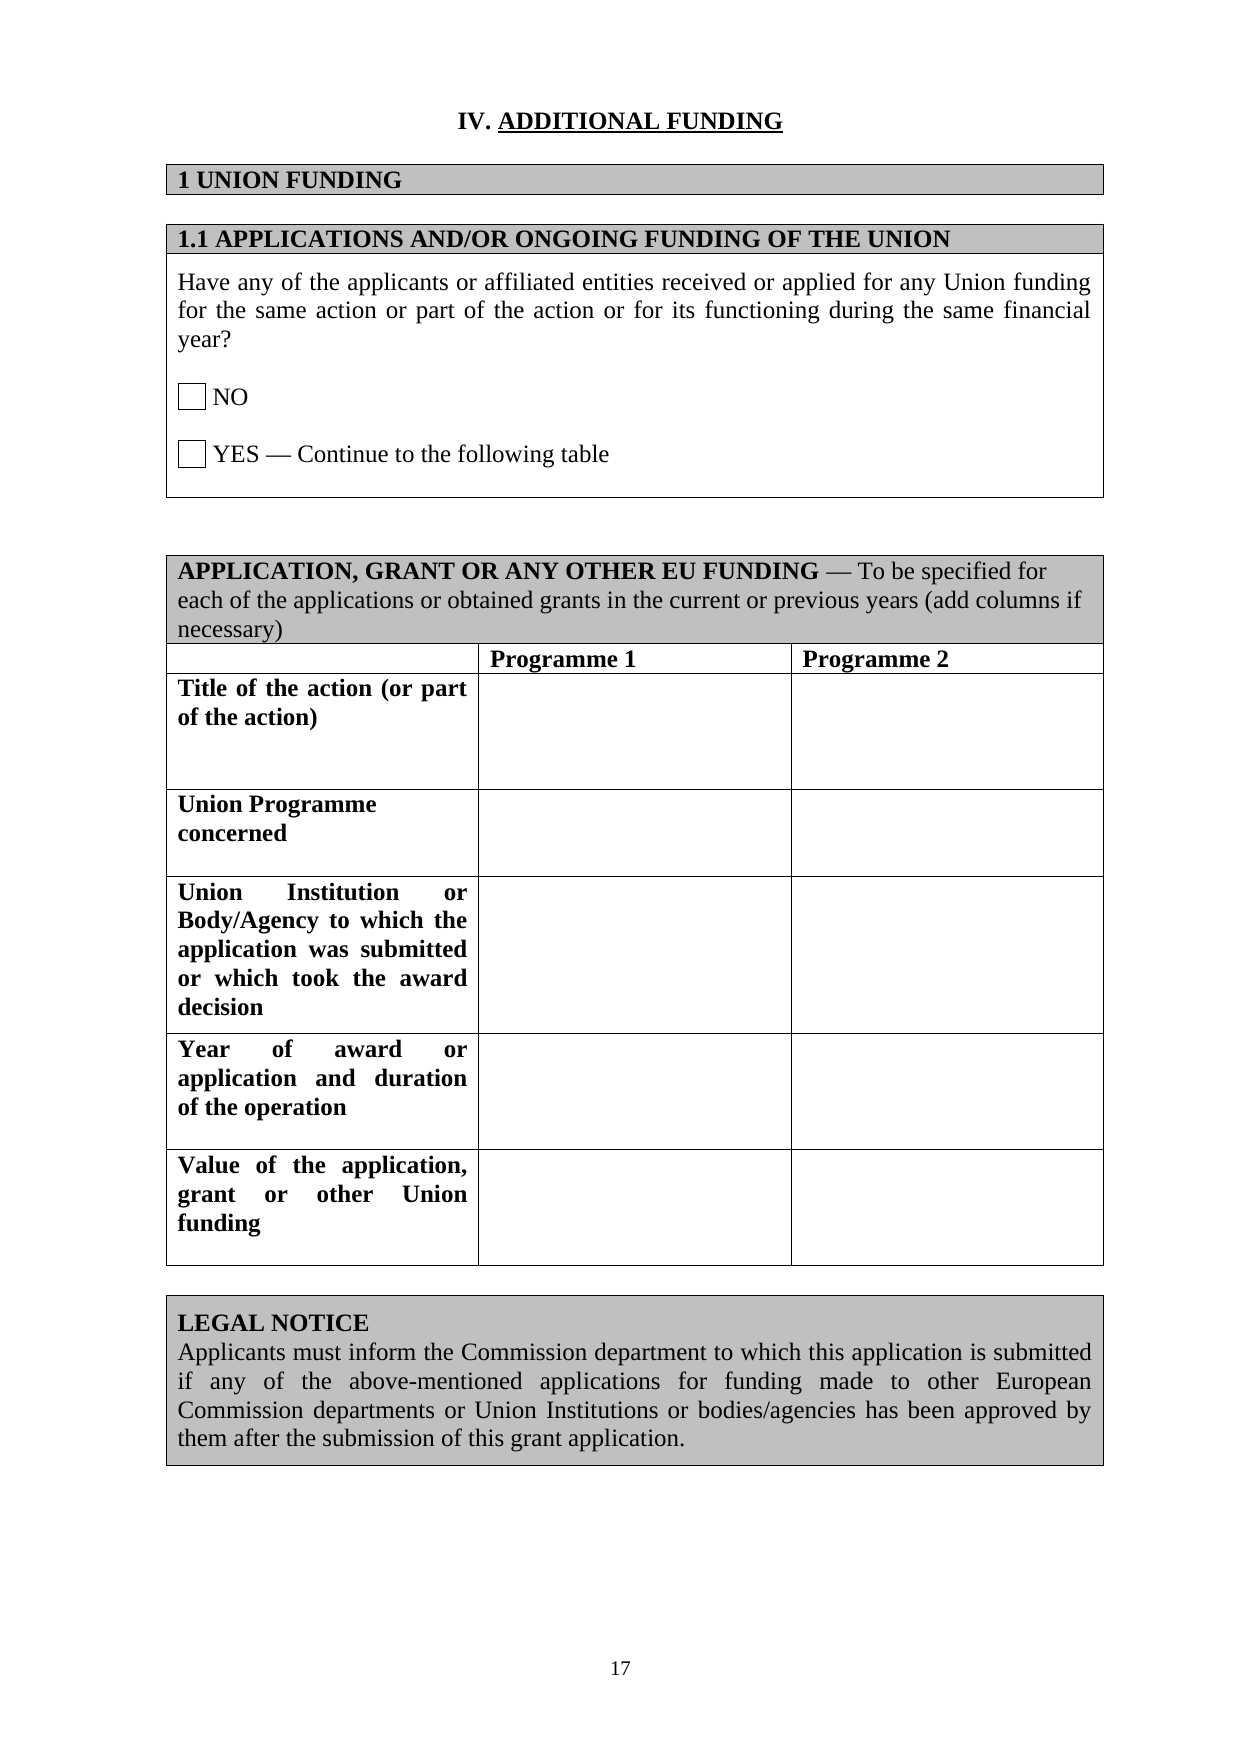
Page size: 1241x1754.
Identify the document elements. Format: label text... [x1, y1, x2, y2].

table_cell [792, 790, 1103, 876]
table_header 1.1 APPLICATIONS AND/OR ONGOING FUNDING OF THE UNION [167, 225, 1103, 253]
table_cell [792, 674, 1103, 788]
table_cell Programme 1 [479, 644, 791, 672]
table_cell [792, 877, 1103, 1033]
table_cell Union Programme concerned [167, 790, 478, 876]
table_cell [479, 877, 791, 1033]
table_cell Year of award or application and duration of the operation [167, 1034, 478, 1149]
table_cell Union Institution or Body/Agency to which the application was submitted or which took the award decision [167, 877, 478, 1033]
table_cell [167, 644, 478, 672]
table_cell [479, 790, 791, 876]
table_cell [792, 1034, 1103, 1149]
table_header 1 UNION FUNDING [167, 165, 1103, 194]
table_cell [479, 674, 791, 788]
table_cell Value of the application, grant or other Union funding [167, 1150, 478, 1265]
table_header LEGAL NOTICE Applicants must inform the Commission department to which this application is submitted if any of the above-mentioned applications for funding made to other European Commission departments or Union Institutions or bodies/agencies has been approved by them after the submission of this grant application. [167, 1296, 1103, 1465]
table_cell [479, 1150, 791, 1265]
table_cell Title of the action (or part of the action) [167, 674, 478, 788]
table_cell [479, 1034, 791, 1149]
table_cell [792, 1150, 1103, 1265]
table_cell Programme 2 [792, 644, 1103, 672]
table_cell Have any of the applicants or affiliated entities received or applied for any Union funding for the same action or part of the action or for its functioning during the same financial year? NO YES — Continue to the following table [167, 254, 1103, 497]
text IV. ADDITIONAL FUNDING [148, 106, 1092, 135]
table_header APPLICATION, GRANT OR ANY OTHER EU FUNDING — To be specified for each of the applications or obtained grants in the current or previous years (add columns if necessary) [167, 556, 1103, 643]
